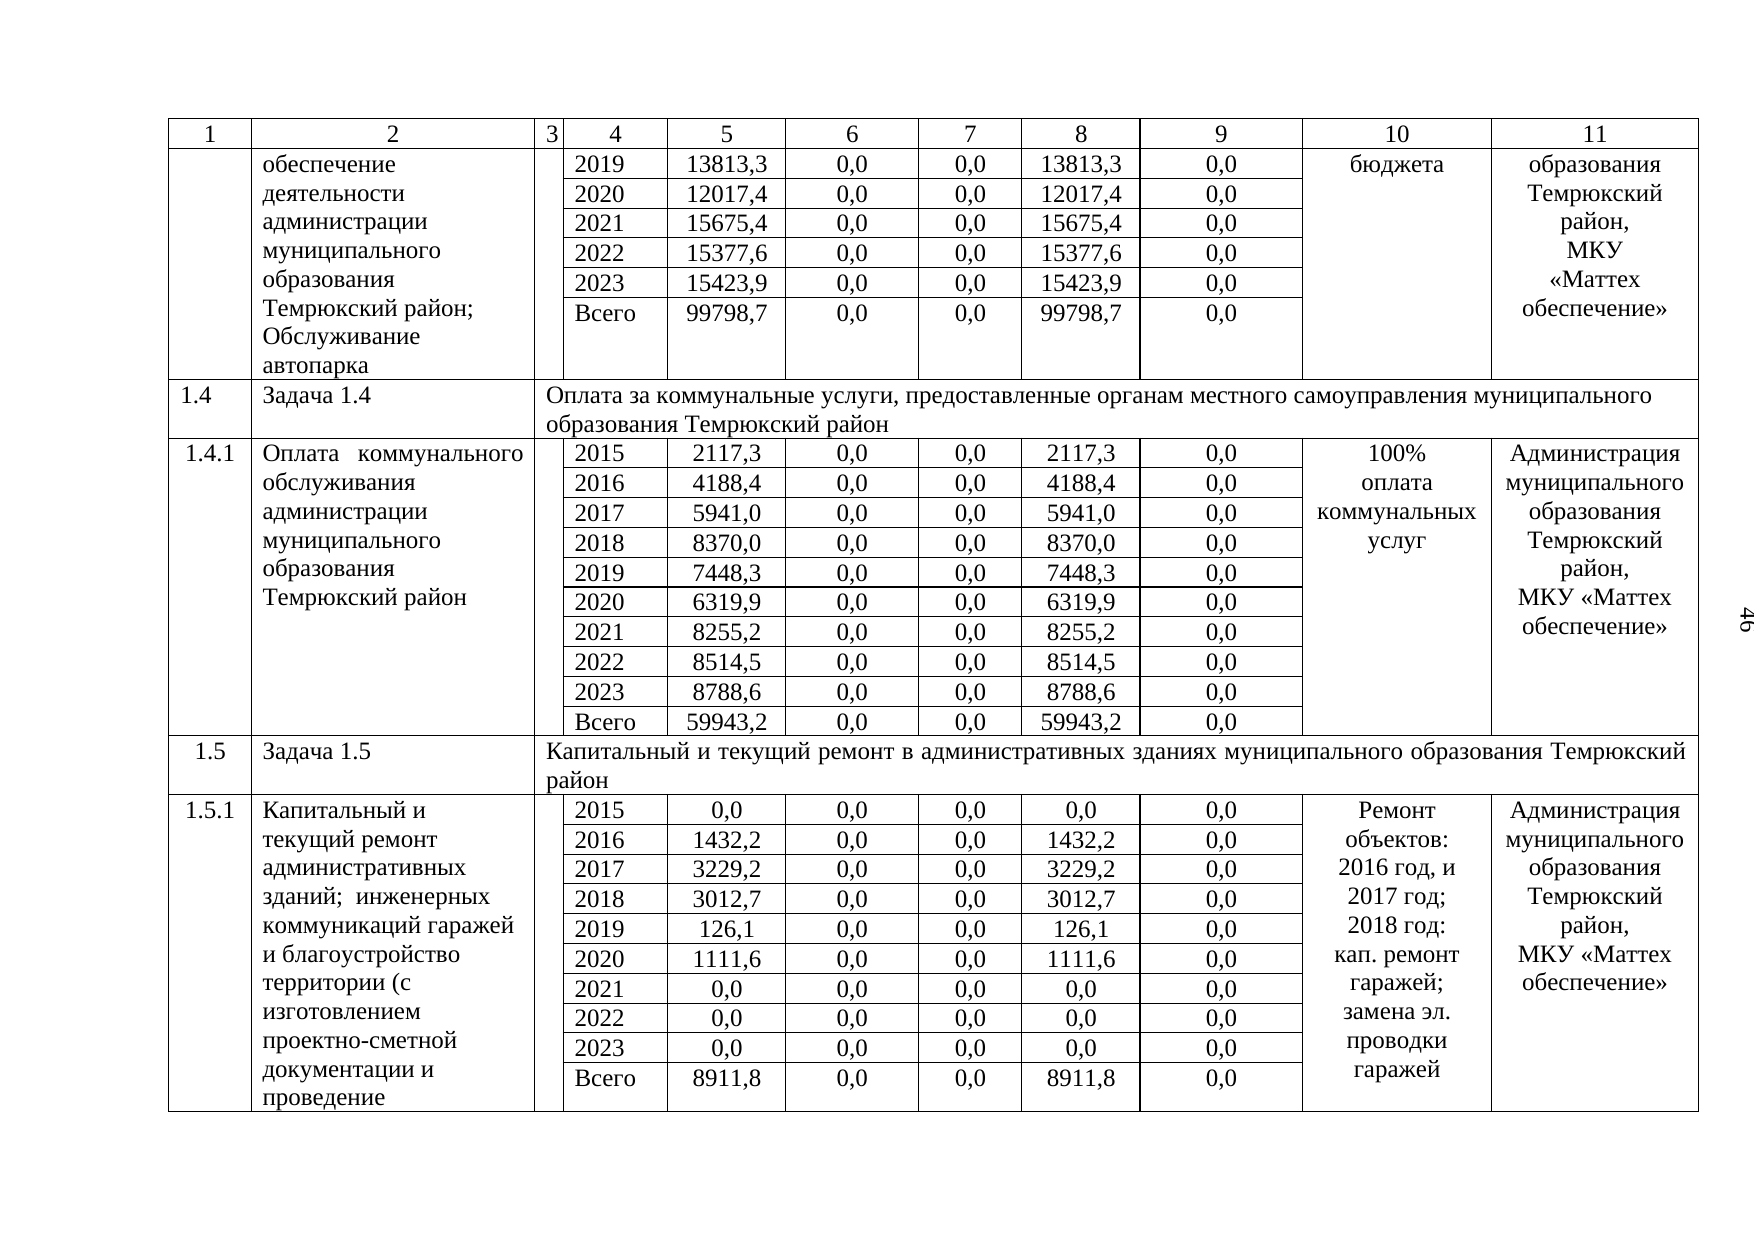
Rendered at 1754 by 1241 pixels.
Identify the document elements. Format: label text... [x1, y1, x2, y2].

table_cell Задача 1.4 [252, 380, 534, 437]
table_cell Оплата коммунального обслуживания администрации муниципального образования Темрюкский район [252, 439, 534, 735]
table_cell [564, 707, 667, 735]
table_cell 13813,3 [668, 149, 785, 178]
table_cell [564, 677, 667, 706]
table_cell 2022 [564, 238, 667, 267]
table_cell 2117,3 [668, 439, 785, 467]
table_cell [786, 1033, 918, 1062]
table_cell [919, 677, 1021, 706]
table_cell 0,0 [786, 268, 918, 297]
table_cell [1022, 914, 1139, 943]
table_header 3 [535, 119, 563, 148]
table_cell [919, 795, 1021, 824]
table_cell 2021 [564, 209, 667, 237]
table_header 11 [1492, 119, 1698, 148]
table_header 8 [1022, 119, 1139, 148]
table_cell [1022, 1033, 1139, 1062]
table_cell 2015 [564, 439, 667, 467]
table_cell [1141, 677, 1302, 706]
table_cell 0,0 [786, 238, 918, 267]
table_cell 15675,4 [1022, 209, 1139, 237]
table_cell 15377,6 [668, 238, 785, 267]
table_cell 8370,0 [1022, 528, 1139, 557]
table_cell 5941,0 [1022, 498, 1139, 527]
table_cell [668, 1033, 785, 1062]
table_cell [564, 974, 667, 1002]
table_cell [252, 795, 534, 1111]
table_cell 0,0 [1141, 149, 1302, 178]
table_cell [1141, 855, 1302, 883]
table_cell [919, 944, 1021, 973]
table_cell 0,0 [919, 468, 1021, 497]
table_cell 2018 [564, 528, 667, 557]
table_header 7 [919, 119, 1021, 148]
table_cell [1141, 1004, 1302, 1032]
table_cell 7448,3 [668, 558, 785, 586]
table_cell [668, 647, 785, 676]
table_cell 0,0 [1141, 268, 1302, 297]
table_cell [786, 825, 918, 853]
table_header 6 [786, 119, 918, 148]
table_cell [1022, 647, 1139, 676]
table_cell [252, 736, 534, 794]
table_header 9 [1141, 119, 1302, 148]
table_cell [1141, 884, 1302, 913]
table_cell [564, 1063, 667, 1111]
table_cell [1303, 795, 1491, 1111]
table_cell 0,0 [919, 558, 1021, 586]
table_cell 0,0 [919, 528, 1021, 557]
table_cell 2019 [564, 149, 667, 178]
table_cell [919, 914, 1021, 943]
table_cell 0,0 [1141, 298, 1302, 379]
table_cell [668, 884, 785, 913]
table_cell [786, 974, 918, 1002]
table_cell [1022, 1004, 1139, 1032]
table_header 10 [1303, 119, 1491, 148]
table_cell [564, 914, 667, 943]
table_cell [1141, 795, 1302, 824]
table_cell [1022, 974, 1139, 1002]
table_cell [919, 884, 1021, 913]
table_cell 100% оплата коммунальных услуг [1303, 439, 1491, 735]
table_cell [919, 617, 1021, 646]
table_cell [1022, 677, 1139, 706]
table_cell 0,0 [786, 298, 918, 379]
table_cell 0,0 [786, 439, 918, 467]
table_cell 99798,7 [1022, 298, 1139, 379]
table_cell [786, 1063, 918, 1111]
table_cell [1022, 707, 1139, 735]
table_cell 12017,4 [668, 179, 785, 207]
table_cell 2017 [564, 498, 667, 527]
table_cell 0,0 [1141, 439, 1302, 467]
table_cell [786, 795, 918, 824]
table_cell 2021 [564, 617, 667, 646]
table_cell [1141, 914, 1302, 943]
table_cell 6319,9 [668, 588, 785, 616]
table_cell 0,0 [919, 498, 1021, 527]
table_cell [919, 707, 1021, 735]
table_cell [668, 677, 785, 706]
table_cell 4188,4 [668, 468, 785, 497]
table_cell 4188,4 [1022, 468, 1139, 497]
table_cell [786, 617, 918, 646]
table_cell 0,0 [1141, 179, 1302, 207]
table_cell 0,0 [1141, 468, 1302, 497]
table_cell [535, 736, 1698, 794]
table_cell 0,0 [919, 439, 1021, 467]
table_cell 0,0 [1141, 209, 1302, 237]
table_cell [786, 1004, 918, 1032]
table_cell 0,0 [786, 498, 918, 527]
table_cell Оплата за коммунальные услуги, предоставленные органам местного самоуправления муниципального образования Темрюкский район [535, 380, 1698, 437]
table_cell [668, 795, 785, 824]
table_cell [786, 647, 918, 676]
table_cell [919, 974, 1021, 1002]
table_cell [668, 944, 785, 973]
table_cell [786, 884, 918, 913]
table_cell 0,0 [786, 528, 918, 557]
table_cell Администрация муниципального образования Темрюкский район, МКУ «Маттех обеспечение» [1492, 439, 1698, 735]
table_cell 13813,3 [1022, 149, 1139, 178]
table_cell 1.4.1 [169, 439, 251, 735]
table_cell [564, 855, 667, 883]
table_cell 15377,6 [1022, 238, 1139, 267]
table_cell 0,0 [1141, 498, 1302, 527]
table_cell 0,0 [919, 179, 1021, 207]
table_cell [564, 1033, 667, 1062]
table_cell 0,0 [919, 298, 1021, 379]
table_cell 5941,0 [668, 498, 785, 527]
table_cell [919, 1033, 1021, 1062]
table_cell 15423,9 [1022, 268, 1139, 297]
table_header 1 [169, 119, 251, 148]
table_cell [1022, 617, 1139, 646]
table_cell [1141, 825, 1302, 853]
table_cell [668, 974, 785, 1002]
table_cell 0,0 [1141, 528, 1302, 557]
table_cell 0,0 [786, 588, 918, 616]
table_cell 12017,4 [1022, 179, 1139, 207]
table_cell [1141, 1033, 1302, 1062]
table_cell 0,0 [786, 149, 918, 178]
table_cell 0,0 [1141, 588, 1302, 616]
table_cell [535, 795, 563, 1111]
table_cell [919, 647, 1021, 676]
table_cell 2019 [564, 558, 667, 586]
table_cell 2016 [564, 468, 667, 497]
table_cell 0,0 [786, 179, 918, 207]
table_cell 0,0 [919, 268, 1021, 297]
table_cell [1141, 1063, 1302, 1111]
table_cell 15423,9 [668, 268, 785, 297]
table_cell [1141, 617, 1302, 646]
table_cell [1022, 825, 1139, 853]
table_cell 0,0 [919, 238, 1021, 267]
table_header 2 [252, 119, 534, 148]
table_cell 2020 [564, 588, 667, 616]
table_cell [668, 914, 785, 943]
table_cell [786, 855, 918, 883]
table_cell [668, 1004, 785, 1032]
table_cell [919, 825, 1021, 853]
table_cell 0,0 [919, 149, 1021, 178]
table_cell 0,0 [786, 558, 918, 586]
table_cell 0,0 [919, 209, 1021, 237]
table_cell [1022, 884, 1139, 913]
table_header 5 [668, 119, 785, 148]
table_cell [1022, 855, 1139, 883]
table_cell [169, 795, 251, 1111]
table_header 4 [564, 119, 667, 148]
table_cell [535, 439, 563, 735]
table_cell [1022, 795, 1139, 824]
table_cell 0,0 [1141, 238, 1302, 267]
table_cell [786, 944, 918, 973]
table_cell 2117,3 [1022, 439, 1139, 467]
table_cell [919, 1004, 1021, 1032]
table_cell 2020 [564, 179, 667, 207]
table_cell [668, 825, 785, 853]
table_cell 99798,7 [668, 298, 785, 379]
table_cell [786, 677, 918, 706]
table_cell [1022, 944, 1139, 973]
table_cell 8255,2 [668, 617, 785, 646]
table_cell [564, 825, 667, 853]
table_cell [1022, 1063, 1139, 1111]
table_cell 0,0 [919, 588, 1021, 616]
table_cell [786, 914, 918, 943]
table_cell 0,0 [786, 209, 918, 237]
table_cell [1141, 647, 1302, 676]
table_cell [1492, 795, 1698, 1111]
table_cell 0,0 [1141, 558, 1302, 586]
table_cell Всего [564, 298, 667, 379]
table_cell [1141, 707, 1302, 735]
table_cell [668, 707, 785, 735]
table_cell 6319,9 [1022, 588, 1139, 616]
table_cell 2023 [564, 268, 667, 297]
table_cell 15675,4 [668, 209, 785, 237]
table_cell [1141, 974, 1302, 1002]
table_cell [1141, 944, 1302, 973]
table_cell 8370,0 [668, 528, 785, 557]
table_cell 0,0 [786, 468, 918, 497]
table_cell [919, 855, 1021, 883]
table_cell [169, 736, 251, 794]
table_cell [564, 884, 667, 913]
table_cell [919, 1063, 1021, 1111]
table_cell 1.4 [169, 380, 251, 437]
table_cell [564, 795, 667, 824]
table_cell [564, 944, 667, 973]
table_cell 7448,3 [1022, 558, 1139, 586]
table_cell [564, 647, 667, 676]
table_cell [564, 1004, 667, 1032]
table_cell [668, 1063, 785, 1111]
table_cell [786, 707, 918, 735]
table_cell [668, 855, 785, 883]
